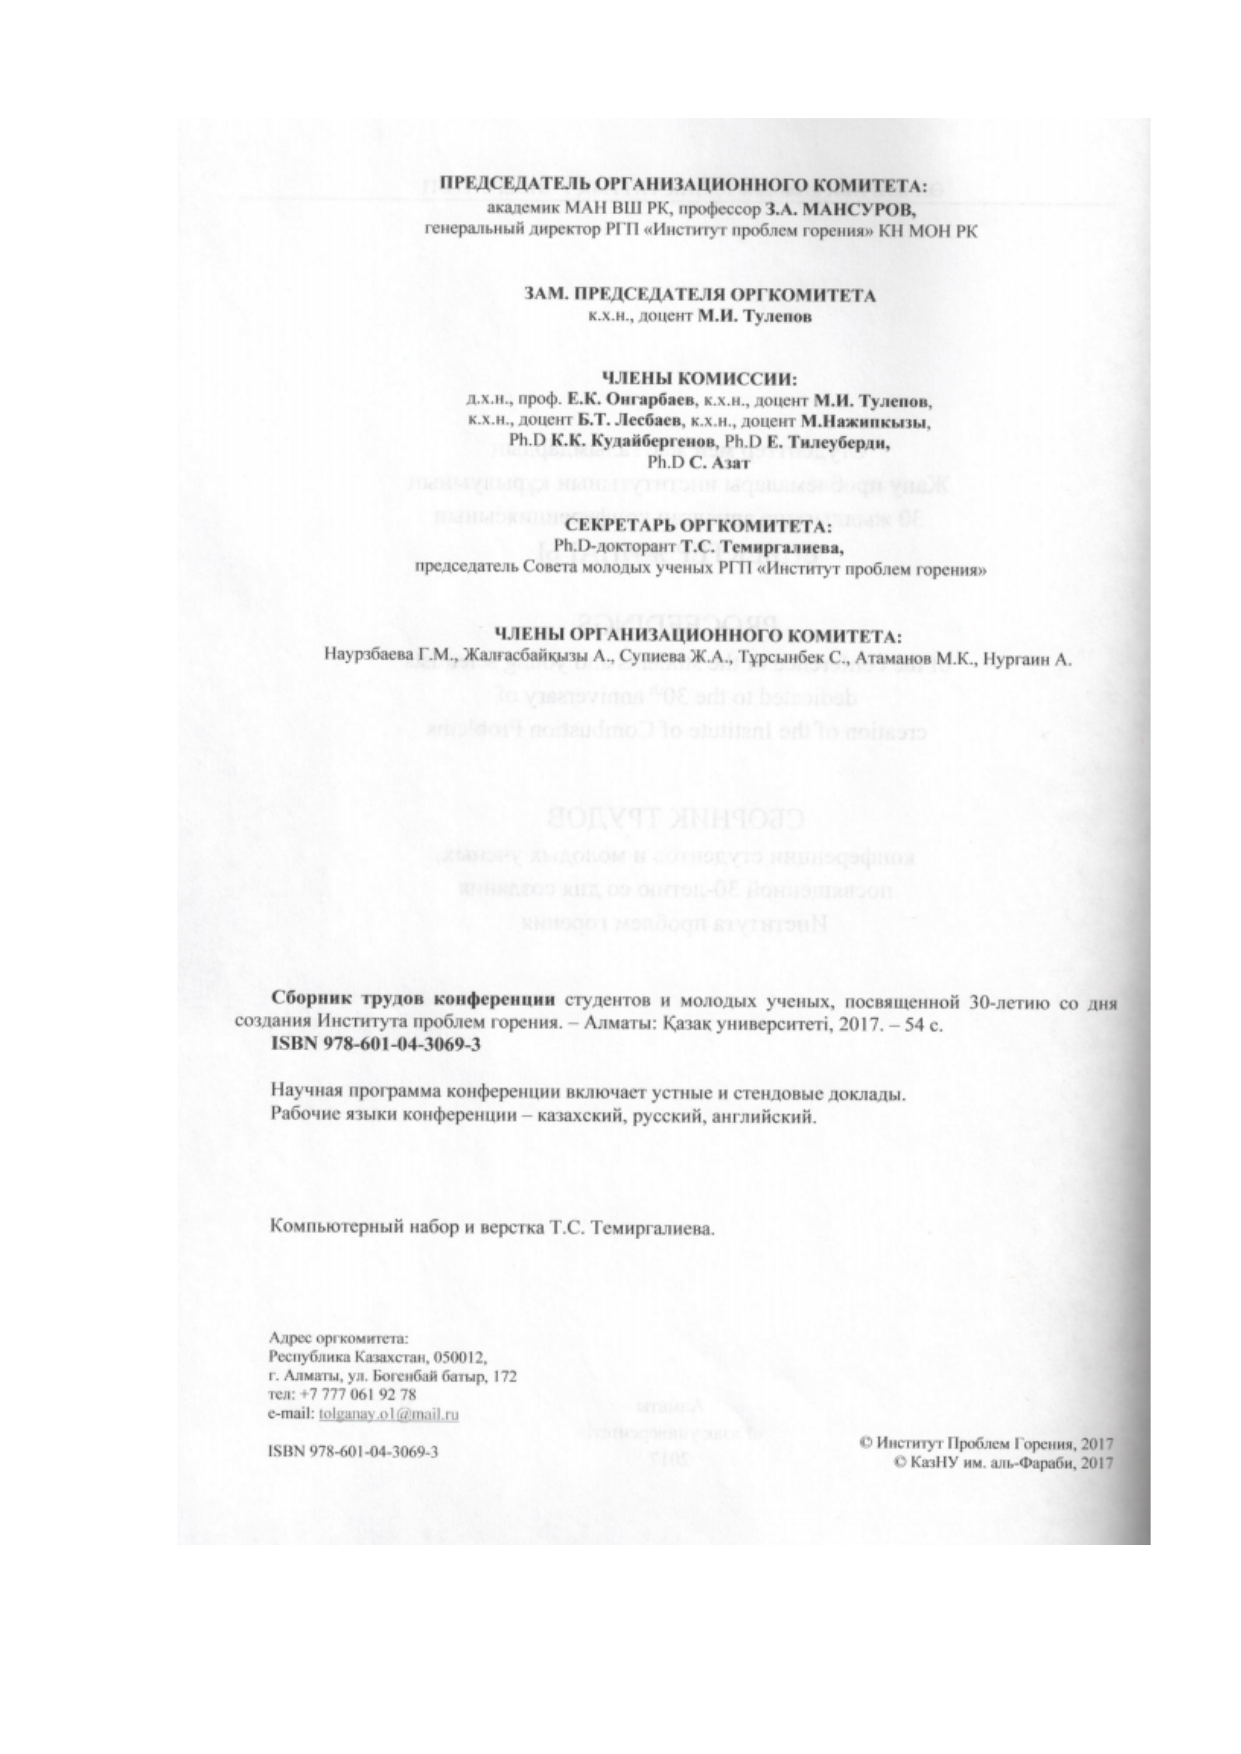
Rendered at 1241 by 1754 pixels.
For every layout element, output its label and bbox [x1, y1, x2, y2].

picture [177, 118, 1151, 1545]
